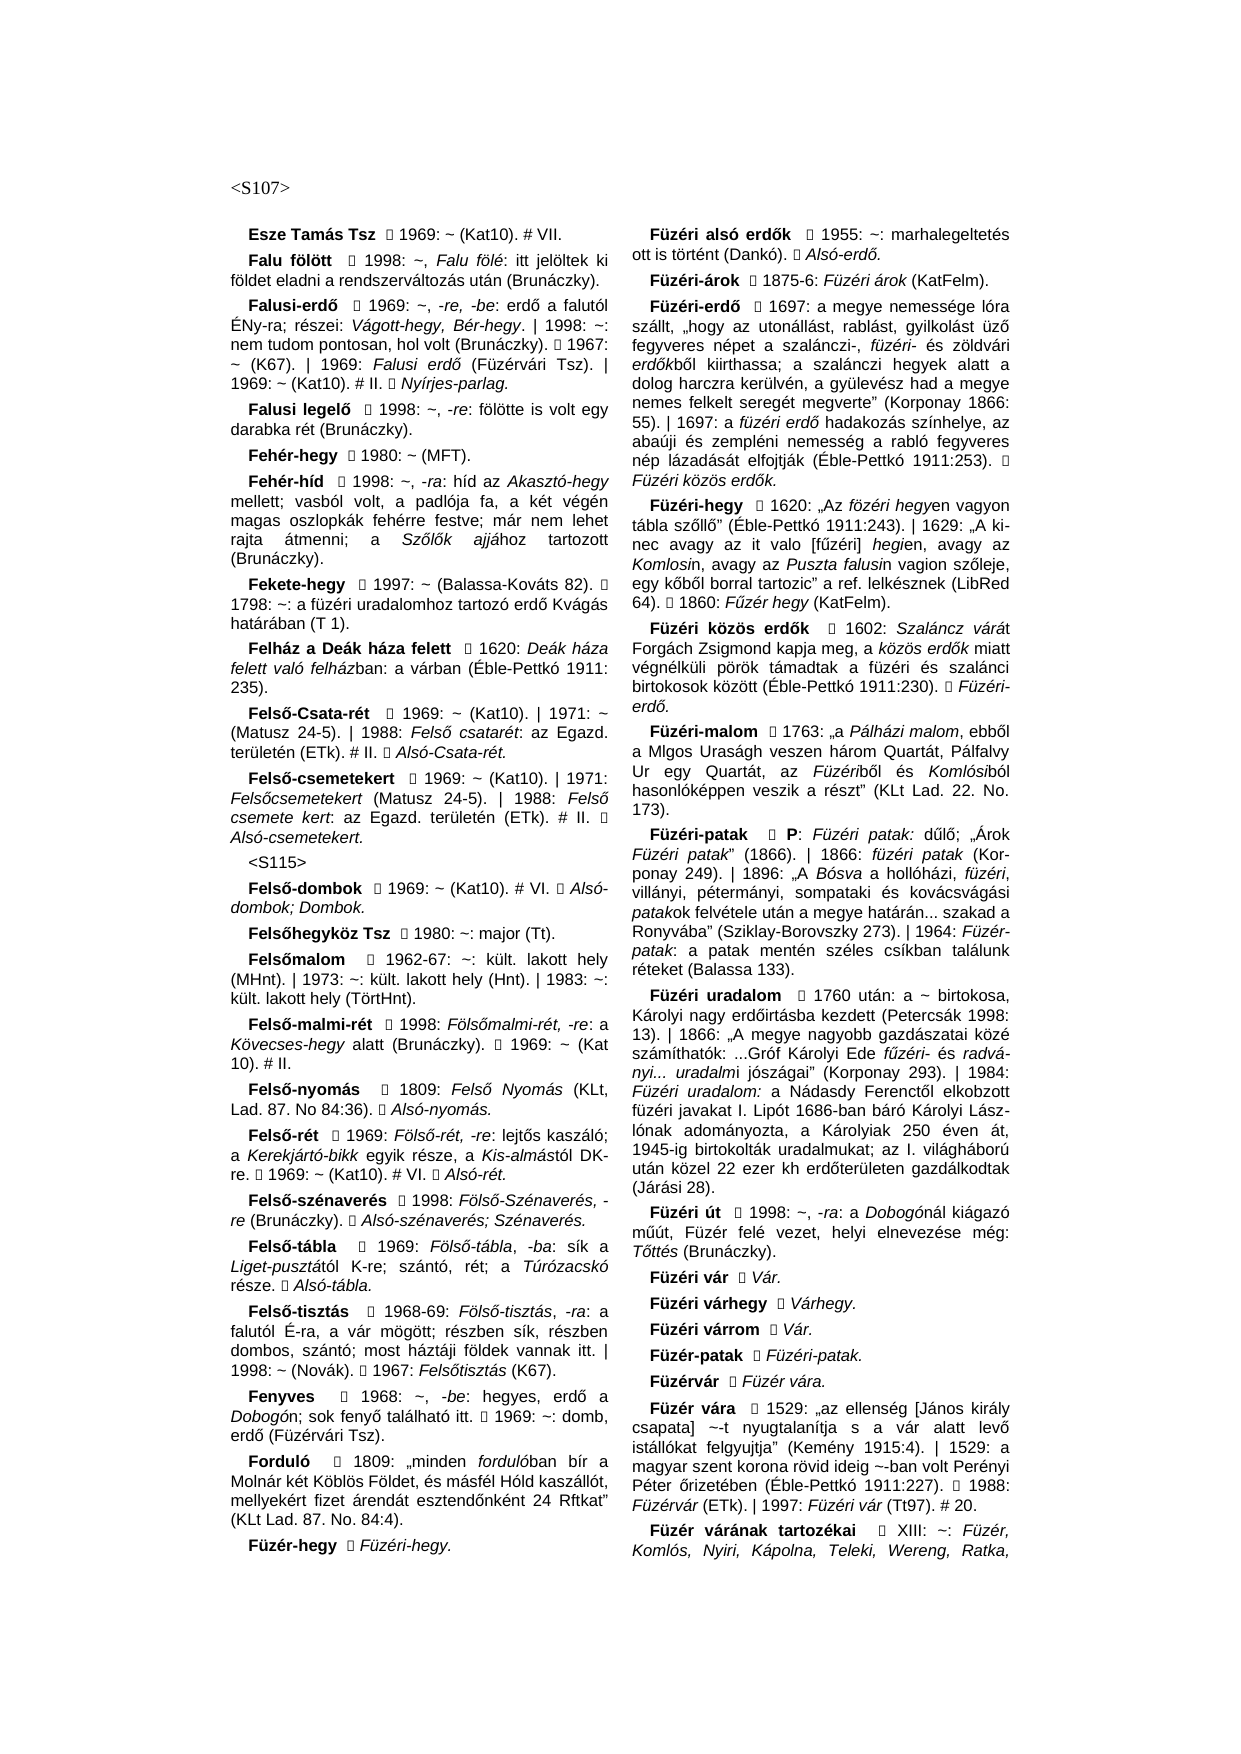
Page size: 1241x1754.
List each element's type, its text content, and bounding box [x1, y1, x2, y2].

text Felső-rét  1969: Fölső-rét, -re: lejtős kaszáló; a Kerekjártó-bikk egyik része, a Kis-almástól DK-re.  1969: ~ (Kat10). # VI.  Alsó-rét. [230, 1126, 608, 1184]
text <S115> [230, 853, 608, 872]
text Füzérvár  Füzér vára. [632, 1372, 1010, 1392]
text Füzéri várrom  Vár. [632, 1320, 1010, 1340]
text Fehér-híd  1998: ~, -ra: híd az Akasztó-hegy mellett; vasból volt, a padlója fa, a két végén magas oszlopkák fehérre festve; már nem lehet rajta átmenni; a Szőlők ajjához tartozott (Brunáczky). [230, 472, 608, 568]
text Füzéri-patak  P: Füzéri patak: dűlő; „Árok Füzéri patak” (1866). | 1866: füzéri patak (Korponay 249). | 1896: „A Bósva a hollóházi, füzéri, villányi, pétermányi, sompataki és kovácsvágási patakok felvétele után a megye határán... szakad a Ronyvába” (Sziklay-Borovszky 273). | 1964: Füzér-patak: a patak mentén széles csíkban találunk réteket (Balassa 133). [632, 825, 1010, 979]
text Felső-dombok  1969: ~ (Kat10). # VI.  Alsó-dombok; Dombok. [230, 878, 608, 917]
text Forduló  1809: „minden fordulóban bír a Molnár két Köblös Földet, és másfél Hóld kaszállót, mellyekért fizet árendát esztendőnként 24 Rftkat” (KLt Lad. 87. No. 84:4). [230, 1452, 608, 1529]
text Füzéri-erdő  1697: a megye nemessége lóra szállt, „hogy az utonállást, rablást, gyilkolást üző fegyveres népet a szalánczi-, füzéri- és zöldvári erdőkből kiirthassa; a szalánczi hegyek alatt a dolog harczra kerülvén, a gyülevész had a megye nemes felkelt seregét megverte” (Korponay 1866: 55). | 1697: a füzéri erdő hadakozás színhelye, az abaúji és zempléni nemesség a rabló fegyveres nép lázadását elfojtják (Éble-Pettkó 1911:253).  Füzéri közös erdők. [632, 297, 1010, 490]
text Felsőmalom  1962-67: ~: kült. lakott hely (MHnt). | 1973: ~: kült. lakott hely (Hnt). | 1983: ~: kült. lakott hely (TörtHnt). [230, 950, 608, 1008]
text Felső-szénaverés  1998: Fölső-Szénaverés, -re (Brunáczky).  Alsó-szénaverés; Szénaverés. [230, 1191, 608, 1231]
text Füzéri-árok  1875-6: Füzéri árok (KatFelm). [632, 271, 1010, 290]
text Füzéri út  1998: ~, -ra: a Dobogónál kiágazó műút, Füzér felé vezet, helyi elnevezése még: Tőttés (Brunáczky). [632, 1203, 1010, 1261]
text Felső-tisztás  1968-69: Fölső-tisztás, -ra: a falutól É-ra, a vár mögött; részben sík, részben dombos, szántó; most háztáji földek vannak itt. | 1998: ~ (Novák).  1967: Felsőtisztás (K67). [230, 1302, 608, 1380]
text Felső-csemetekert  1969: ~ (Kat10). | 1971: Felsőcsemetekert (Matusz 24-5). | 1988: Felső csemete kert: az Egazd. területén (ETk). # II.  Alsó-csemetekert. [230, 769, 608, 847]
text Füzéri uradalom  1760 után: a ~ birtokosa, Károlyi nagy erdőirtásba kezdett (Petercsák 1998: 13). | 1866: „A megye nagyobb gazdászatai közé számíthatók: ...Gróf Károlyi Ede fűzéri- és radványi... uradalmi jószágai” (Korponay 293). | 1984: Füzéri uradalom: a Nádasdy Ferenctől elkobzott füzéri javakat I. Lipót 1686-ban báró Károlyi Lászlónak adományozta, a Károlyiak 250 éven át, 1945-ig birtokolták uradalmukat; az I. világháború után közel 22 ezer kh erdőterületen gazdálkodtak (Járási 28). [632, 985, 1010, 1197]
text Füzéri alsó erdők  1955: ~: marhalegeltetés ott is történt (Dankó).  Alsó-erdő. [632, 224, 1010, 264]
text Füzér-patak  Füzéri-patak. [632, 1346, 1010, 1366]
text Füzér-hegy  Füzéri-hegy. [230, 1535, 608, 1555]
text Falu fölött  1998: ~, Falu fölé: itt jelöltek ki földet eladni a rendszerváltozás után (Brunáczky). [230, 251, 608, 290]
text Felső-tábla  1969: Fölső-tábla, -ba: sík a Liget-pusztától K-re; szántó, rét; a Túrózacskó része.  Alsó-tábla. [230, 1237, 608, 1296]
text Felház a Deák háza felett  1620: Deák háza felett való felházban: a várban (Éble-Pettkó 1911: 235). [230, 639, 608, 697]
text Füzéri vár  Vár. [632, 1268, 1010, 1288]
text Füzéri várhegy  Várhegy. [632, 1294, 1010, 1314]
text Füzéri-hegy  1620: „Az fözéri hegyen vagyon tábla szőllő” (Éble-Pettkó 1911:243). | 1629: „A kinec avagy az it valo [fűzéri] hegien, avagy az Komlosin, avagy az Puszta falusin vagion szőleje, egy kőből borral tartozic” a ref. lelkésznek (LibRed 64).  1860: Fűzér hegy (KatFelm). [632, 496, 1010, 612]
text Fenyves  1968: ~, -be: hegyes, erdő a Dobogón; sok fenyő található itt.  1969: ~: domb, erdő (Füzérvári Tsz). [230, 1386, 608, 1445]
text Falusi legelő  1998: ~, -re: fölötte is volt egy darabka rét (Brunáczky). [230, 400, 608, 439]
text Felső-nyomás  1809: Felső Nyomás (KLt, Lad. 87. No 84:36).  Alsó-nyomás. [230, 1079, 608, 1119]
text Felső-malmi-rét  1998: Fölsőmalmi-rét, -re: a Kövecses-hegy alatt (Brunáczky).  1969: ~ (Kat 10). # II. [230, 1014, 608, 1073]
text Falusi-erdő  1969: ~, -re, -be: erdő a falutól ÉNy-ra; részei: Vágott-hegy, Bér-hegy. | 1998: ~: nem tudom pontosan, hol volt (Brunáczky).  1967: ~ (K67). | 1969: Falusi erdő (Füzérvári Tsz). | 1969: ~ (Kat10). # II.  Nyírjes-parlag. [230, 296, 608, 394]
text Füzéri-malom  1763: „a Pálházi malom, ebből a Mlgos Uraságh veszen három Quartát, Pálfalvy Ur egy Quartát, az Füzériből és Komlósiból hasonlóképpen veszik a részt” (KLt Lad. 22. No. 173). [632, 722, 1010, 819]
text Fekete-hegy  1997: ~ (Balassa-Kováts 82).  1798: ~: a füzéri uradalomhoz tartozó erdő Kvágás határában (T 1). [230, 574, 608, 633]
text Esze Tamás Tsz  1969: ~ (Kat10). # VII. [230, 224, 608, 244]
text Felső-Csata-rét  1969: ~ (Kat10). | 1971: ~ (Matusz 24-5). | 1988: Felső csatarét: az Egazd. területén (ETk). # II.  Alsó-Csata-rét. [230, 703, 608, 762]
text Füzéri közös erdők  1602: Szaláncz várát Forgách Zsigmond kapja meg, a közös erdők miatt végnélküli pörök támadtak a füzéri és szalánci birtokosok között (Éble-Pettkó 1911:230).  Füzéri-erdő. [632, 619, 1010, 716]
text Fehér-hegy  1980: ~ (MFT). [230, 446, 608, 465]
text Füzér vára  1529: „az ellenség [János király csapata] ~-t nyugtalanítja s a vár alatt levő istállókat felgyujtja” (Kemény 1915:4). | 1529: a magyar szent korona rövid ideig ~-ban volt Perényi Péter őrizetében (Éble-Pettkó 1911:227).  1988: Füzérvár (ETk). | 1997: Füzéri vár (Tt97). # 20. [632, 1398, 1010, 1515]
text Felsőhegyköz Tsz  1980: ~: major (Tt). [230, 924, 608, 944]
